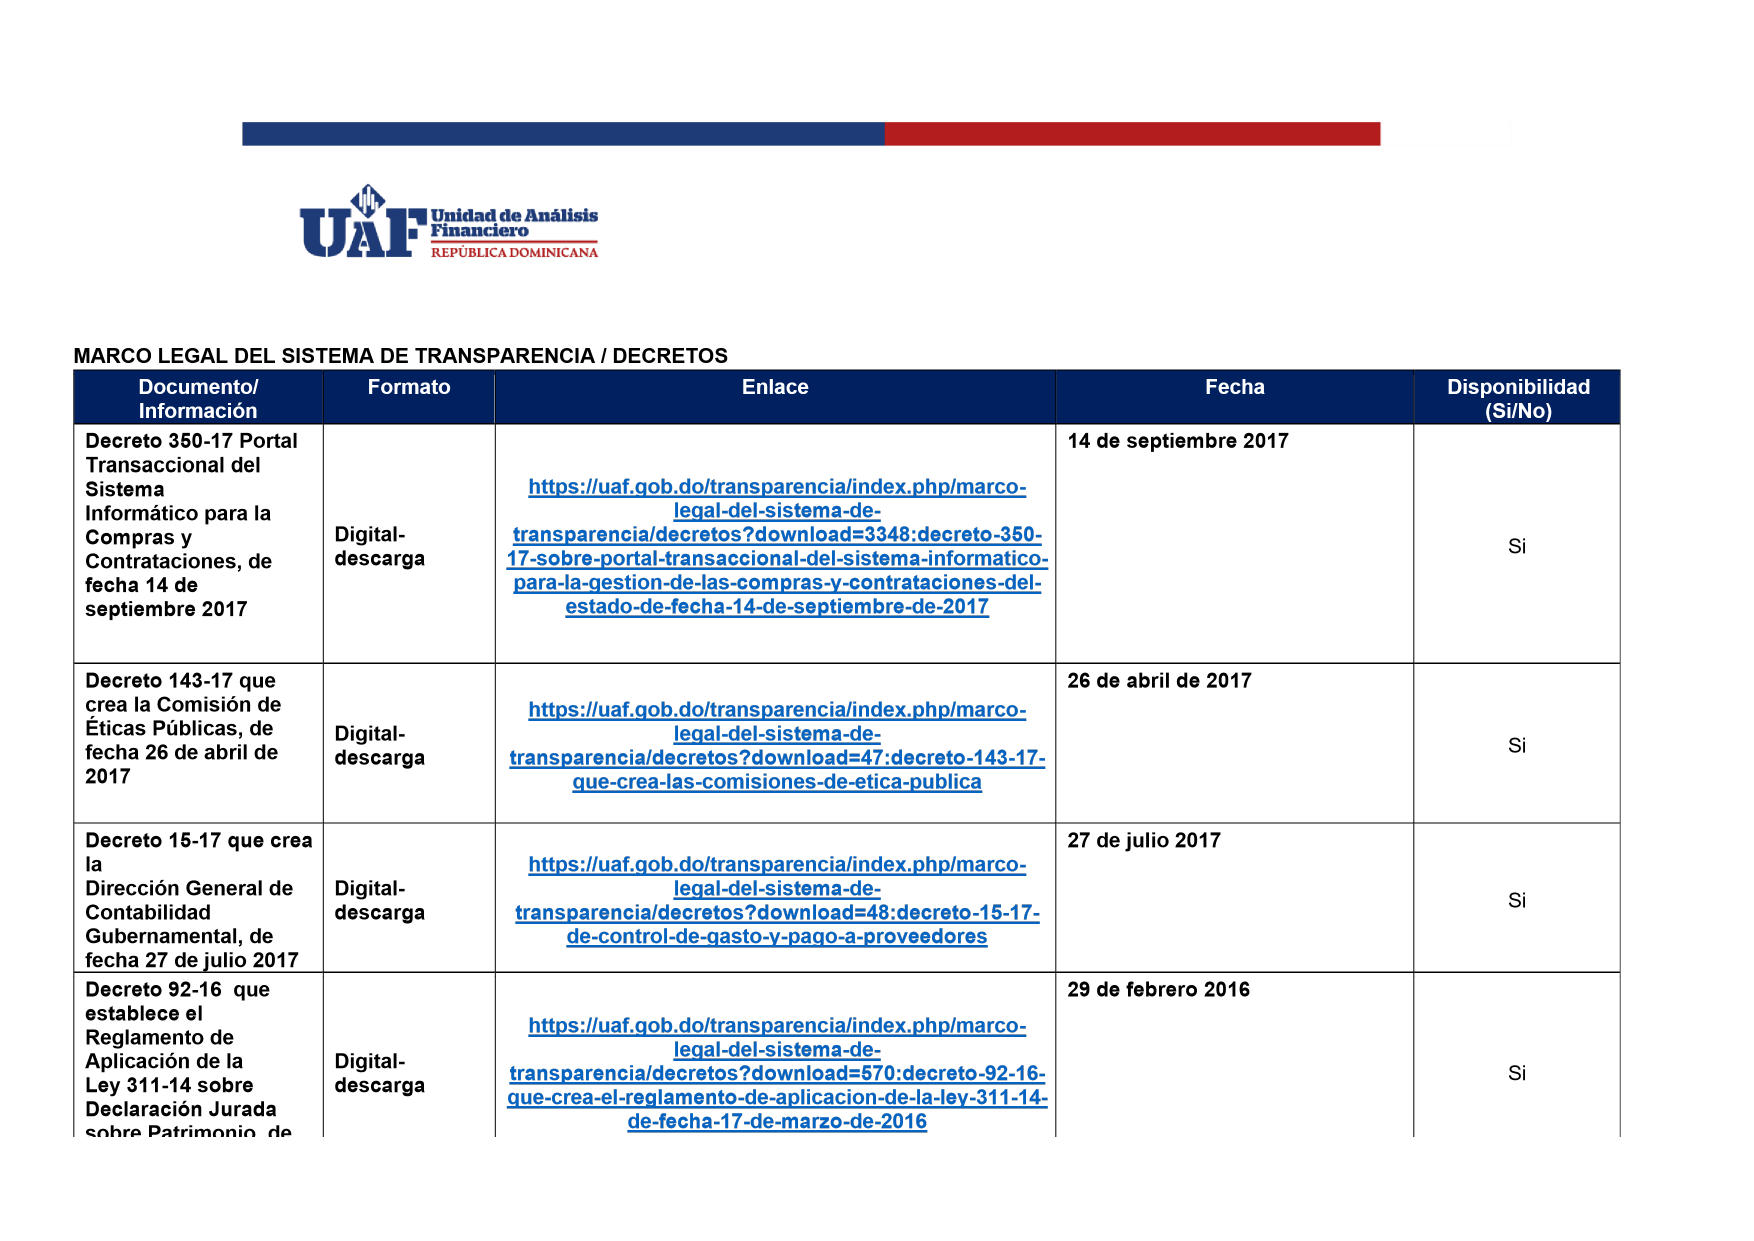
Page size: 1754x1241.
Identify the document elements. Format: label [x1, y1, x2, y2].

picture [72, 121, 1621, 1137]
